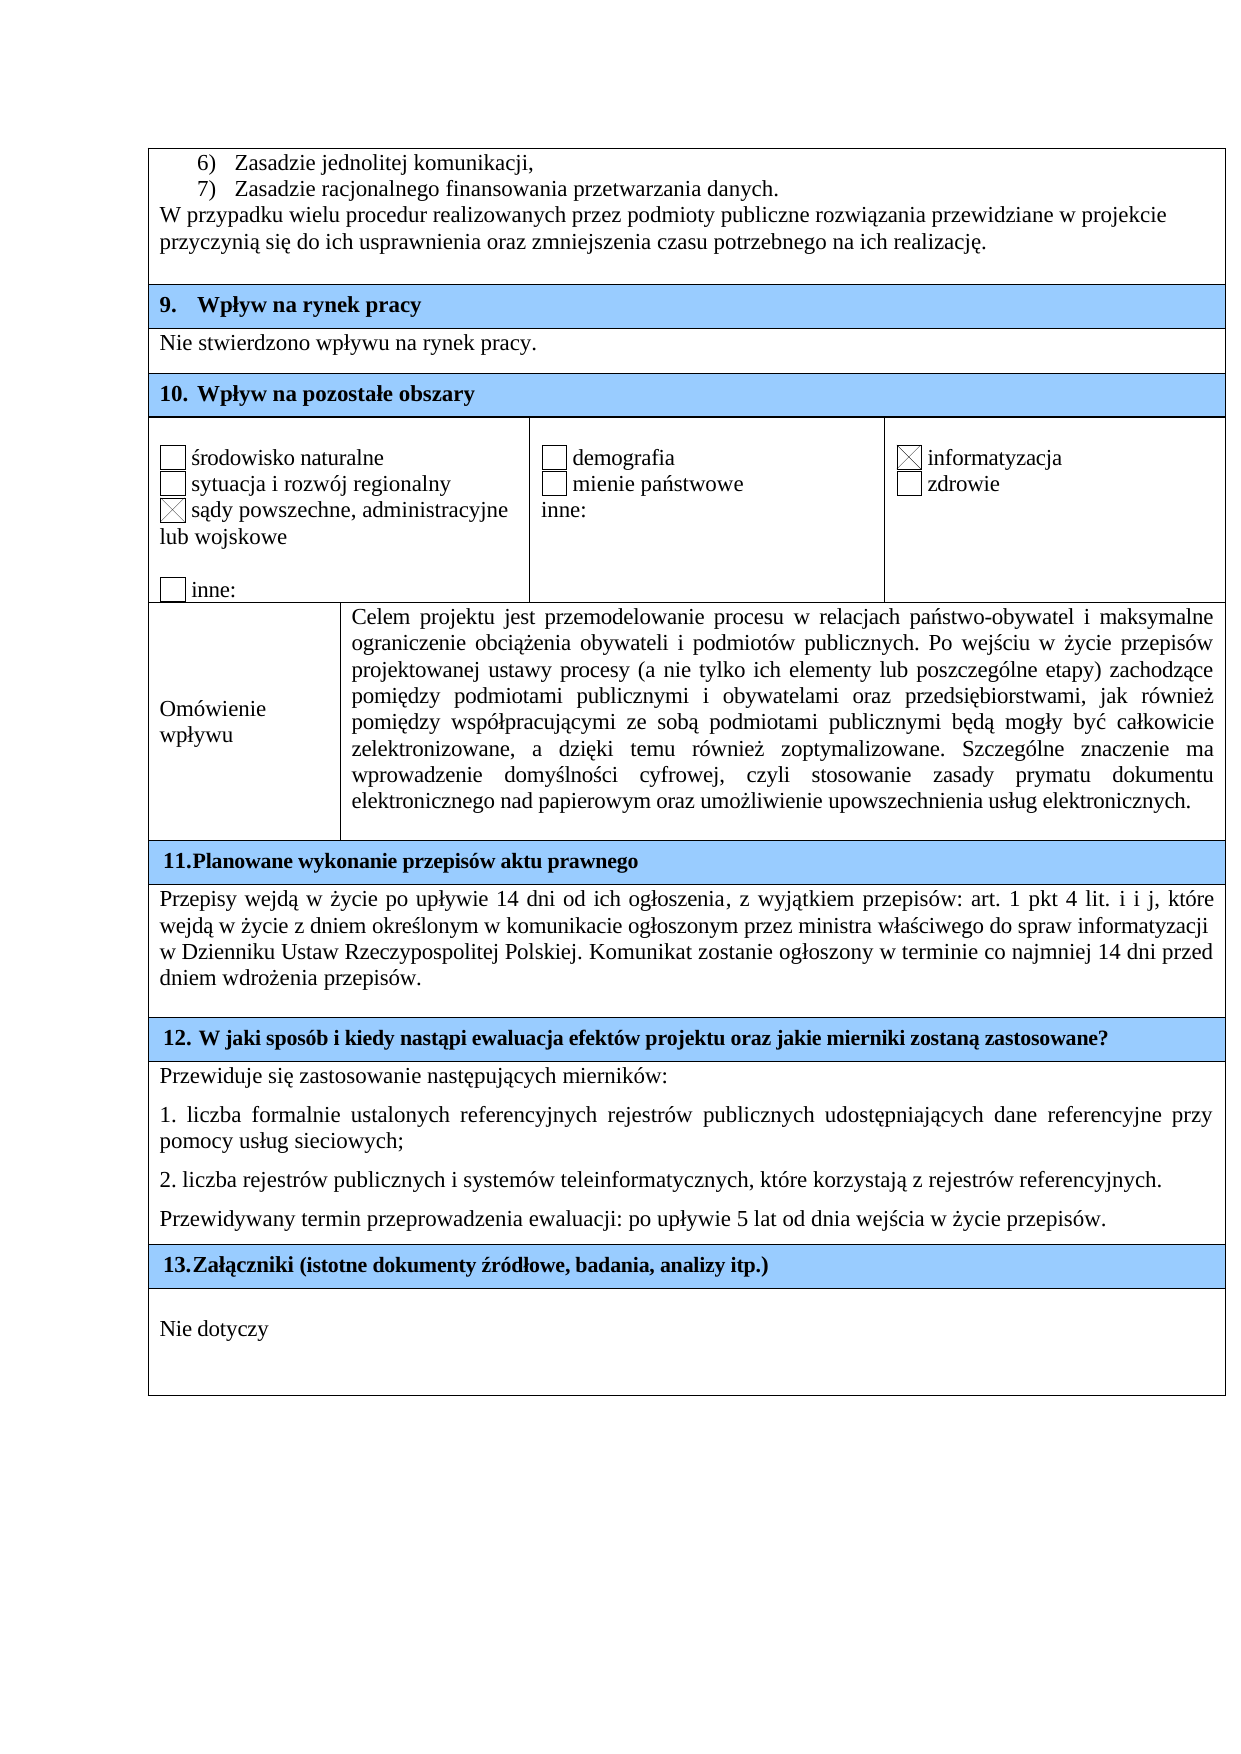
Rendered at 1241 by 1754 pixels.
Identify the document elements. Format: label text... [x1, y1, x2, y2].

table_cell W jaki sposób i kiedy nastąpi ewaluacja efektów projektu oraz jakie mierniki zostaną zastosowane? [149, 1018, 1225, 1061]
table_cell Przewiduje się zastosowanie następujących mierników: 1. liczba formalnie ustalonych referencyjnych rejestrów publicznych udostępniających dane referencyjne przy pomocy usług sieciowych; 2. liczba rejestrów publicznych i systemów teleinformatycznych, które korzystają z rejestrów referencyjnych. Przewidywany termin przeprowadzenia ewaluacji: po upływie 5 lat od dnia wejścia w życie przepisów. [149, 1062, 1225, 1244]
table_cell środowisko naturalne sytuacja i rozwój regionalny sądy powszechne, administracyjne lub wojskowe inne: [149, 418, 529, 602]
table_cell Nie stwierdzono wpływu na rynek pracy. [149, 329, 1225, 372]
table_cell demografia mienie państwowe inne: [530, 418, 884, 602]
table_cell Załączniki (istotne dokumenty źródłowe, badania, analizy itp.) [149, 1245, 1225, 1288]
table_cell Nie dotyczy [149, 1289, 1225, 1394]
table_cell informatyzacja zdrowie [885, 418, 1225, 602]
table_cell Planowane wykonanie przepisów aktu prawnego [149, 841, 1225, 884]
table_cell Wpływ na rynek pracy [149, 285, 1225, 328]
table_cell Celem projektu jest przemodelowanie procesu w relacjach państwo-obywatel i maksymalne ograniczenie obciążenia obywateli i podmiotów publicznych. Po wejściu w życie przepisów projektowanej ustawy procesy (a nie tylko ich elementy lub poszczególne etapy) zachodzące pomiędzy podmiotami publicznymi i obywatelami oraz przedsiębiorstwami, jak również pomiędzy współpracującymi ze sobą podmiotami publicznymi będą mogły być całkowicie zelektronizowane, a dzięki temu również zoptymalizowane. Szczególne znaczenie ma wprowadzenie domyślności cyfrowej, czyli stosowanie zasady prymatu dokumentu elektronicznego nad papierowym oraz umożliwienie upowszechnienia usług elektronicznych. [341, 603, 1225, 840]
table_cell Wpływ na pozostałe obszary [149, 374, 1225, 416]
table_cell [149, 149, 1225, 284]
table_cell Przepisy wejdą w życie po upływie 14 dni od ich ogłoszenia, z wyjątkiem przepisów: art. 1 pkt 4 lit. i i j, które wejdą w życie z dniem określonym w komunikacie ogłoszonym przez ministra właściwego do spraw informatyzacji w Dzienniku Ustaw Rzeczypospolitej Polskiej. Komunikat zostanie ogłoszony w terminie co najmniej 14 dni przed dniem wdrożenia przepisów. [149, 885, 1225, 1017]
table_cell Omówienie wpływu [149, 603, 340, 840]
